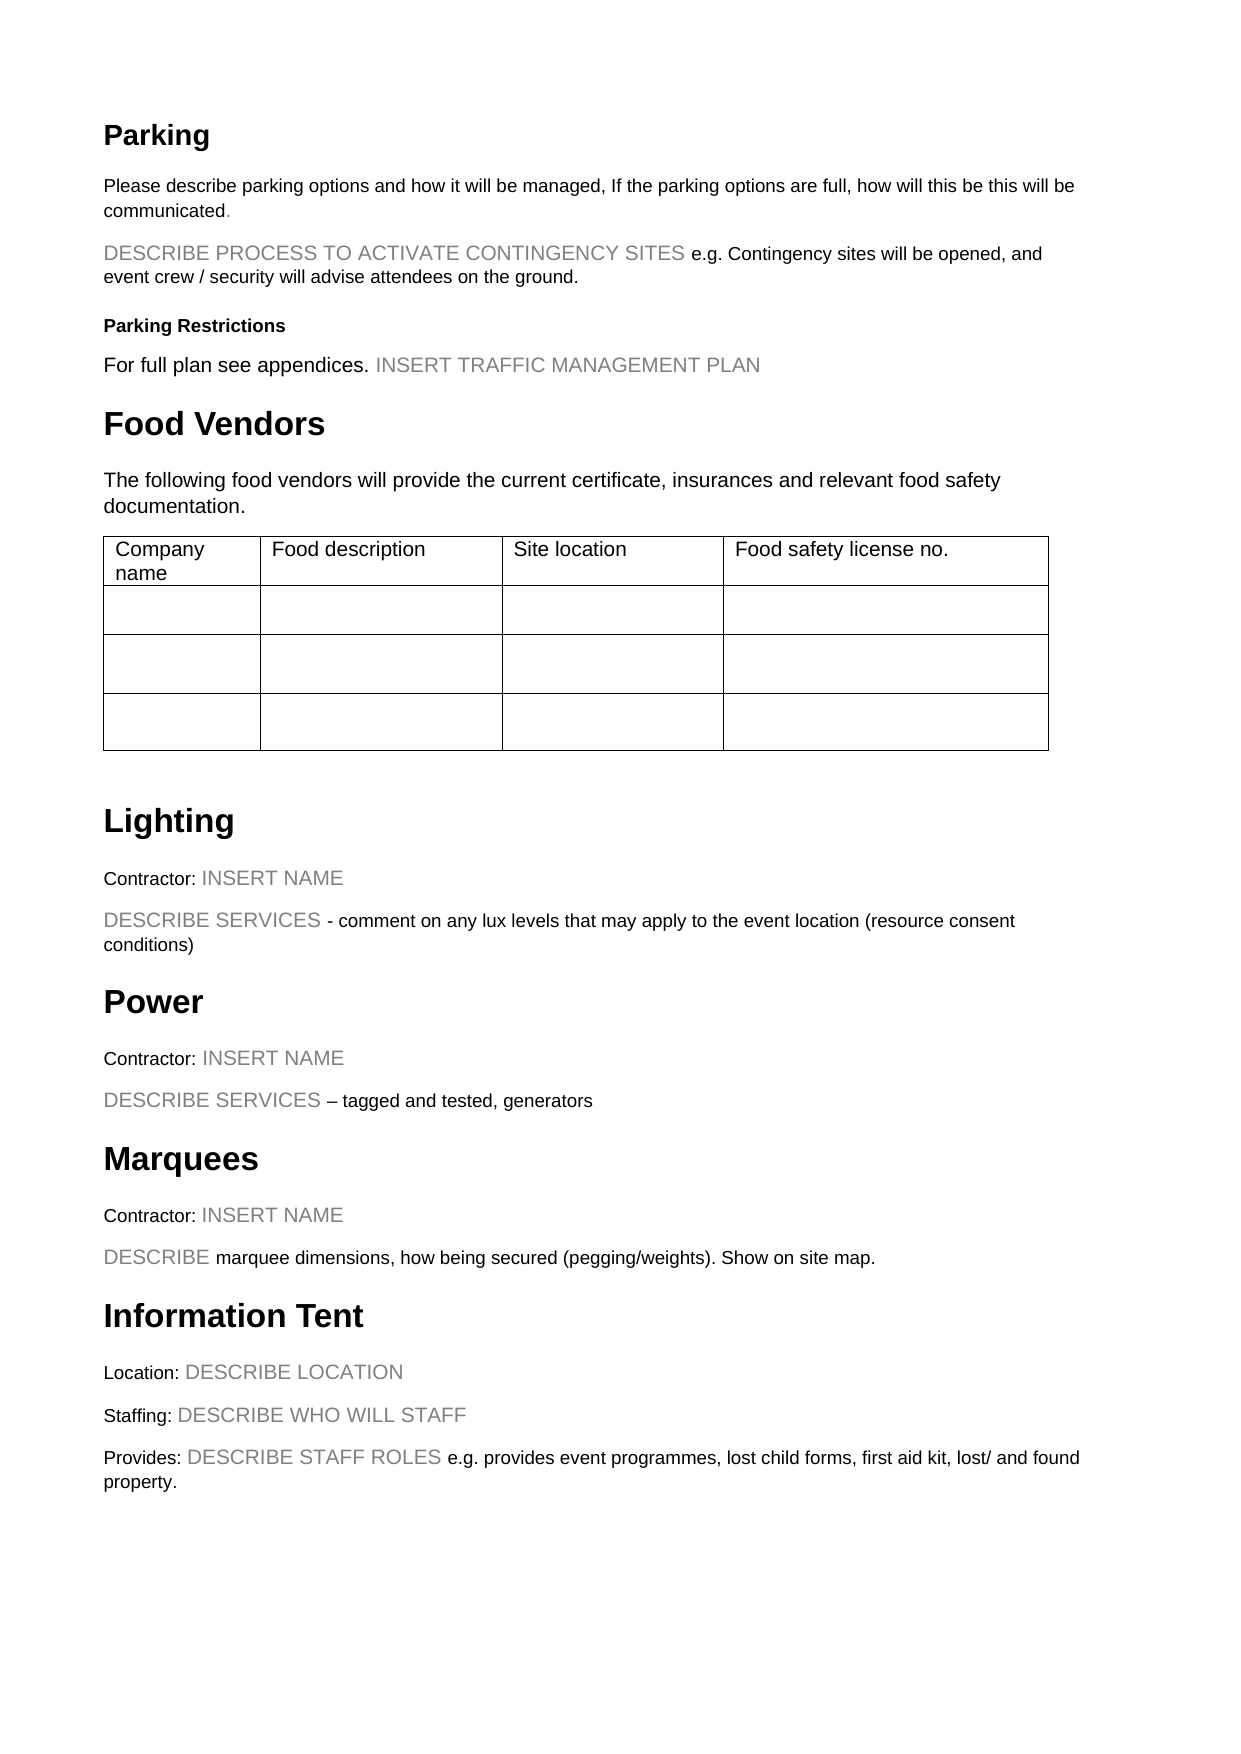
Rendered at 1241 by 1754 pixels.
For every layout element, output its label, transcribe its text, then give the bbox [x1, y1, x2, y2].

text DESCRIBE marquee dimensions, how being secured (pegging/weights). Show on site map. [103, 1245, 1090, 1269]
table_cell [261, 635, 502, 693]
subtitle Parking Restrictions [103, 314, 1090, 336]
text DESCRIBE SERVICES - comment on any lux levels that may apply to the event location (resource consent conditions) [103, 908, 1090, 955]
text Location: DESCRIBE LOCATION [103, 1360, 1090, 1384]
text For full plan see appendices. INSERT TRAFFIC MANAGEMENT PLAN [103, 353, 1090, 377]
table_cell [724, 586, 1048, 634]
table_cell [503, 694, 723, 749]
table_header Company name [104, 537, 260, 585]
table_header Site location [503, 537, 723, 585]
table_cell [503, 635, 723, 693]
table_cell [104, 694, 260, 749]
subtitle Lighting [103, 801, 1090, 840]
subtitle Power [103, 982, 1090, 1020]
subtitle Information Tent [103, 1296, 1090, 1334]
table_cell [261, 586, 502, 634]
table_cell [724, 694, 1048, 749]
table_header Food safety license no. [724, 537, 1048, 585]
table_cell [104, 586, 260, 634]
text Contractor: INSERT NAME [103, 1046, 1090, 1069]
subtitle Marquees [103, 1139, 1090, 1177]
text Please describe parking options and how it will be managed, If the parking options are full, how will this be this will be communicated. [103, 175, 1090, 222]
subtitle Parking [103, 118, 1090, 152]
text Contractor: INSERT NAME [103, 865, 1090, 889]
table_cell [724, 635, 1048, 693]
text Provides: DESCRIBE STAFF ROLES e.g. provides event programmes, lost child forms, first aid kit, lost/ and found property. [103, 1445, 1090, 1492]
text Contractor: INSERT NAME [103, 1203, 1090, 1227]
text Staffing: DESCRIBE WHO WILL STAFF [103, 1402, 1090, 1426]
subtitle Food Vendors [103, 404, 1090, 442]
table_header Food description [261, 537, 502, 585]
table_cell [261, 694, 502, 749]
text DESCRIBE SERVICES – tagged and tested, generators [103, 1088, 1090, 1112]
text The following food vendors will provide the current certificate, insurances and relevant food safety documentation. [103, 468, 1090, 517]
text DESCRIBE PROCESS TO ACTIVATE CONTINGENCY SITES e.g. Contingency sites will be opened, and event crew / security will advise attendees on the ground. [103, 241, 1090, 288]
table_cell [503, 586, 723, 634]
table_cell [104, 635, 260, 693]
